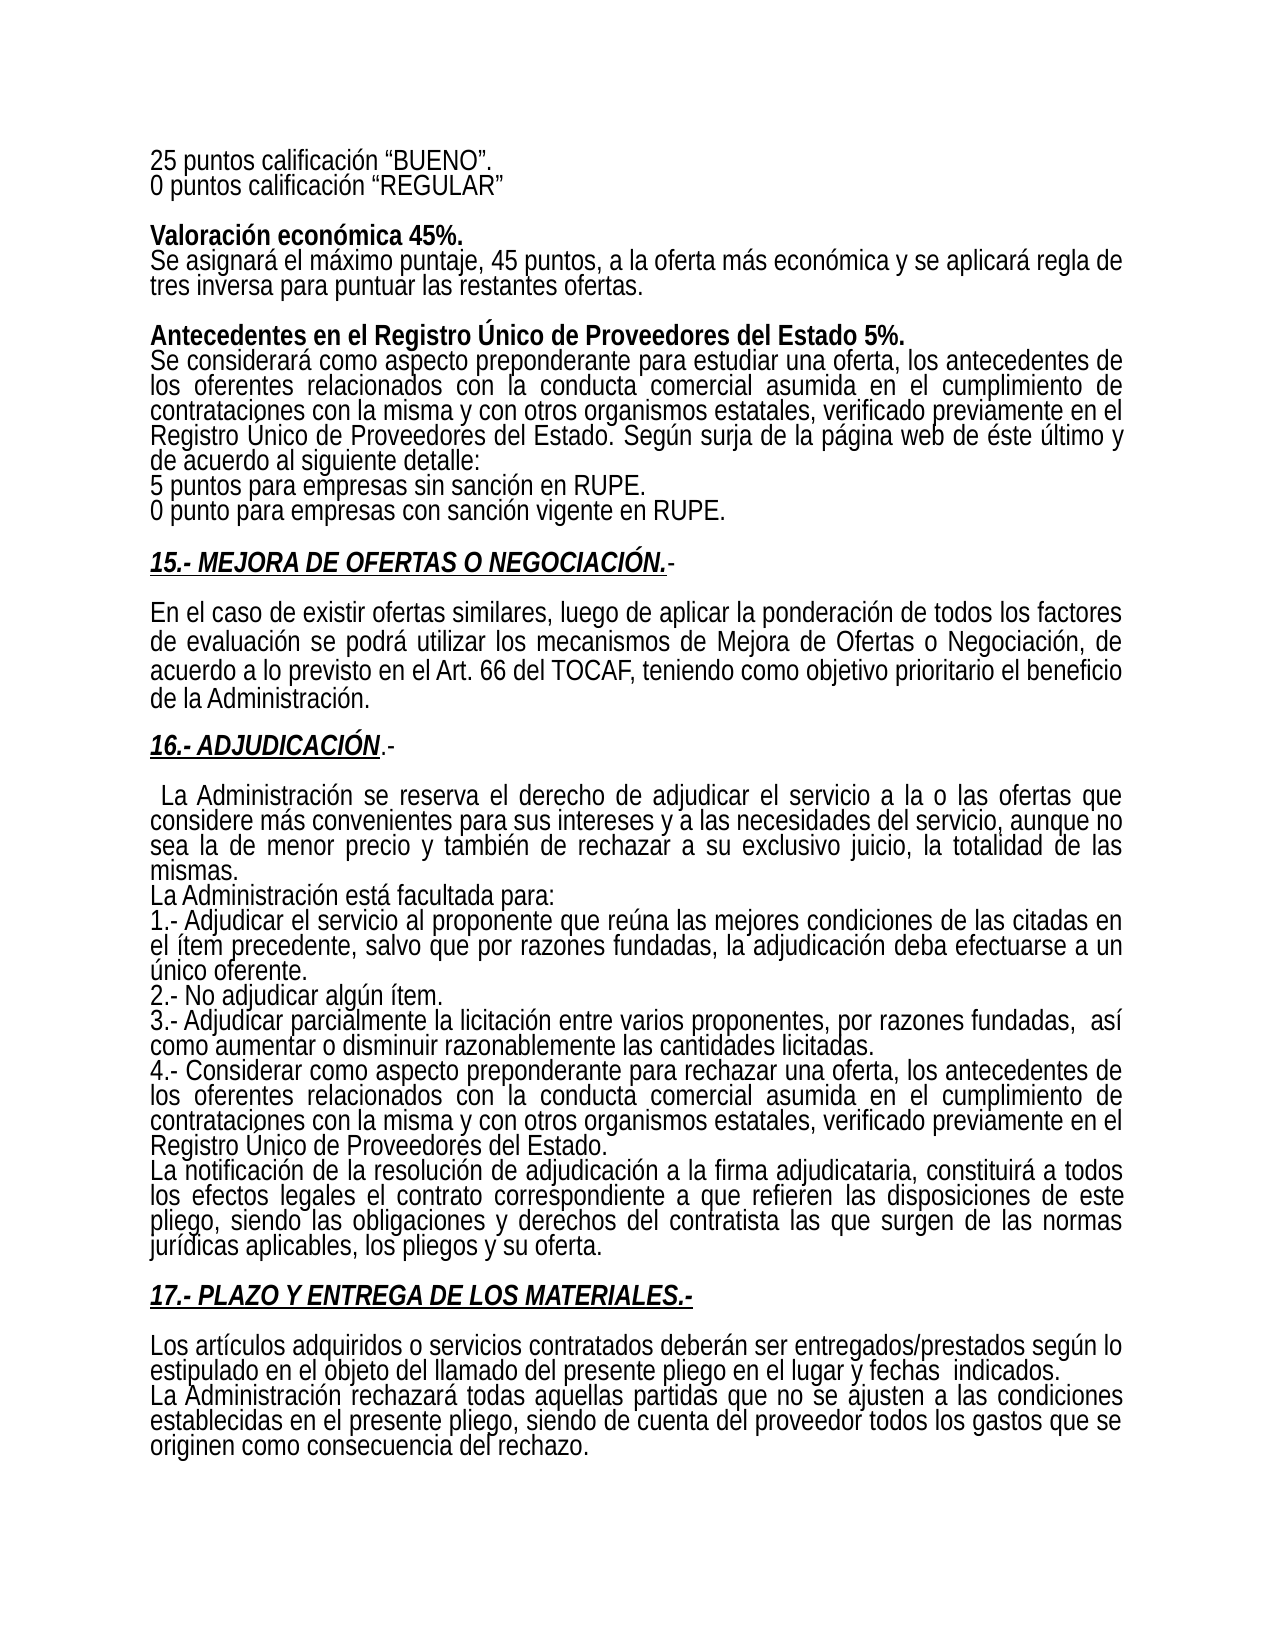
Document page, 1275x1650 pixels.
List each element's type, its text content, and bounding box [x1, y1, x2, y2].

text La notificación de la resolución de adjudicación a la firma adjudicataria, constituirá a todos los efectos legales el contrato correspondiente a que refieren las disposiciones de este pliego, siendo las obligaciones y derechos del contratista las que surgen de las normas jurídicas aplicables, los pliegos y su oferta. [150, 1160, 1125, 1260]
text Valoración económica 45%. [150, 225, 1125, 250]
text 15.- MEJORA DE OFERTAS O NEGOCIACIÓN.- [150, 550, 1125, 579]
text 0 punto para empresas con sanción vigente en RUPE. [150, 500, 1125, 525]
text La Administración rechazará todas aquellas partidas que no se ajusten a las condiciones establecidas en el presente pliego, siendo de cuenta del proveedor todos los gastos que se originen como consecuencia del rechazo. [150, 1385, 1125, 1460]
text 2.- No adjudicar algún ítem. [150, 985, 1125, 1010]
text 0 puntos calificación “REGULAR” [150, 175, 1125, 200]
text 3.- Adjudicar parcialmente la licitación entre varios proponentes, por razones fundadas, así como aumentar o disminuir razonablemente las cantidades licitadas. [150, 1010, 1125, 1060]
text Los artículos adquiridos o servicios contratados deberán ser entregados/prestados según lo estipulado en el objeto del llamado del presente pliego en el lugar y fechas indicados. [150, 1335, 1125, 1385]
text Se asignará el máximo puntaje, 45 puntos, a la oferta más económica y se aplicará regla de tres inversa para puntuar las restantes ofertas. [150, 250, 1125, 300]
text 25 puntos calificación “BUENO”. [150, 150, 1125, 175]
text La Administración está facultada para: [150, 885, 1125, 910]
text Se considerará como aspecto preponderante para estudiar una oferta, los antecedentes de los oferentes relacionados con la conducta comercial asumida en el cumplimiento de contrataciones con la misma y con otros organismos estatales, verificado previamente en el Registro Único de Proveedores del Estado. Según surja de la página web de éste último y de acuerdo al siguiente detalle: [150, 350, 1125, 475]
text 4.- Considerar como aspecto preponderante para rechazar una oferta, los antecedentes de los oferentes relacionados con la conducta comercial asumida en el cumplimiento de contrataciones con la misma y con otros organismos estatales, verificado previamente en el Registro Único de Proveedores del Estado. [150, 1060, 1125, 1160]
text Antecedentes en el Registro Único de Proveedores del Estado 5%. [150, 325, 1125, 350]
text 17.- PLAZO Y ENTREGA DE LOS MATERIALES.- [150, 1285, 1125, 1310]
text 16.- ADJUDICACIÓN.- [150, 735, 1125, 760]
text 1.- Adjudicar el servicio al proponente que reúna las mejores condiciones de las citadas en el ítem precedente, salvo que por razones fundadas, la adjudicación deba efectuarse a un único oferente. [150, 910, 1125, 985]
text En el caso de existir ofertas similares, luego de aplicar la ponderación de todos los factores de evaluación se podrá utilizar los mecanismos de Mejora de Ofertas o Negociación, de acuerdo a lo previsto en el Art. 66 del TOCAF, teniendo como objetivo prioritario el beneficio de la Administración. [150, 599, 1125, 714]
text 5 puntos para empresas sin sanción en RUPE. [150, 475, 1125, 500]
text La Administración se reserva el derecho de adjudicar el servicio a la o las ofertas que considere más convenientes para sus intereses y a las necesidades del servicio, aunque no sea la de menor precio y también de rechazar a su exclusivo juicio, la totalidad de las mismas. [150, 785, 1125, 885]
